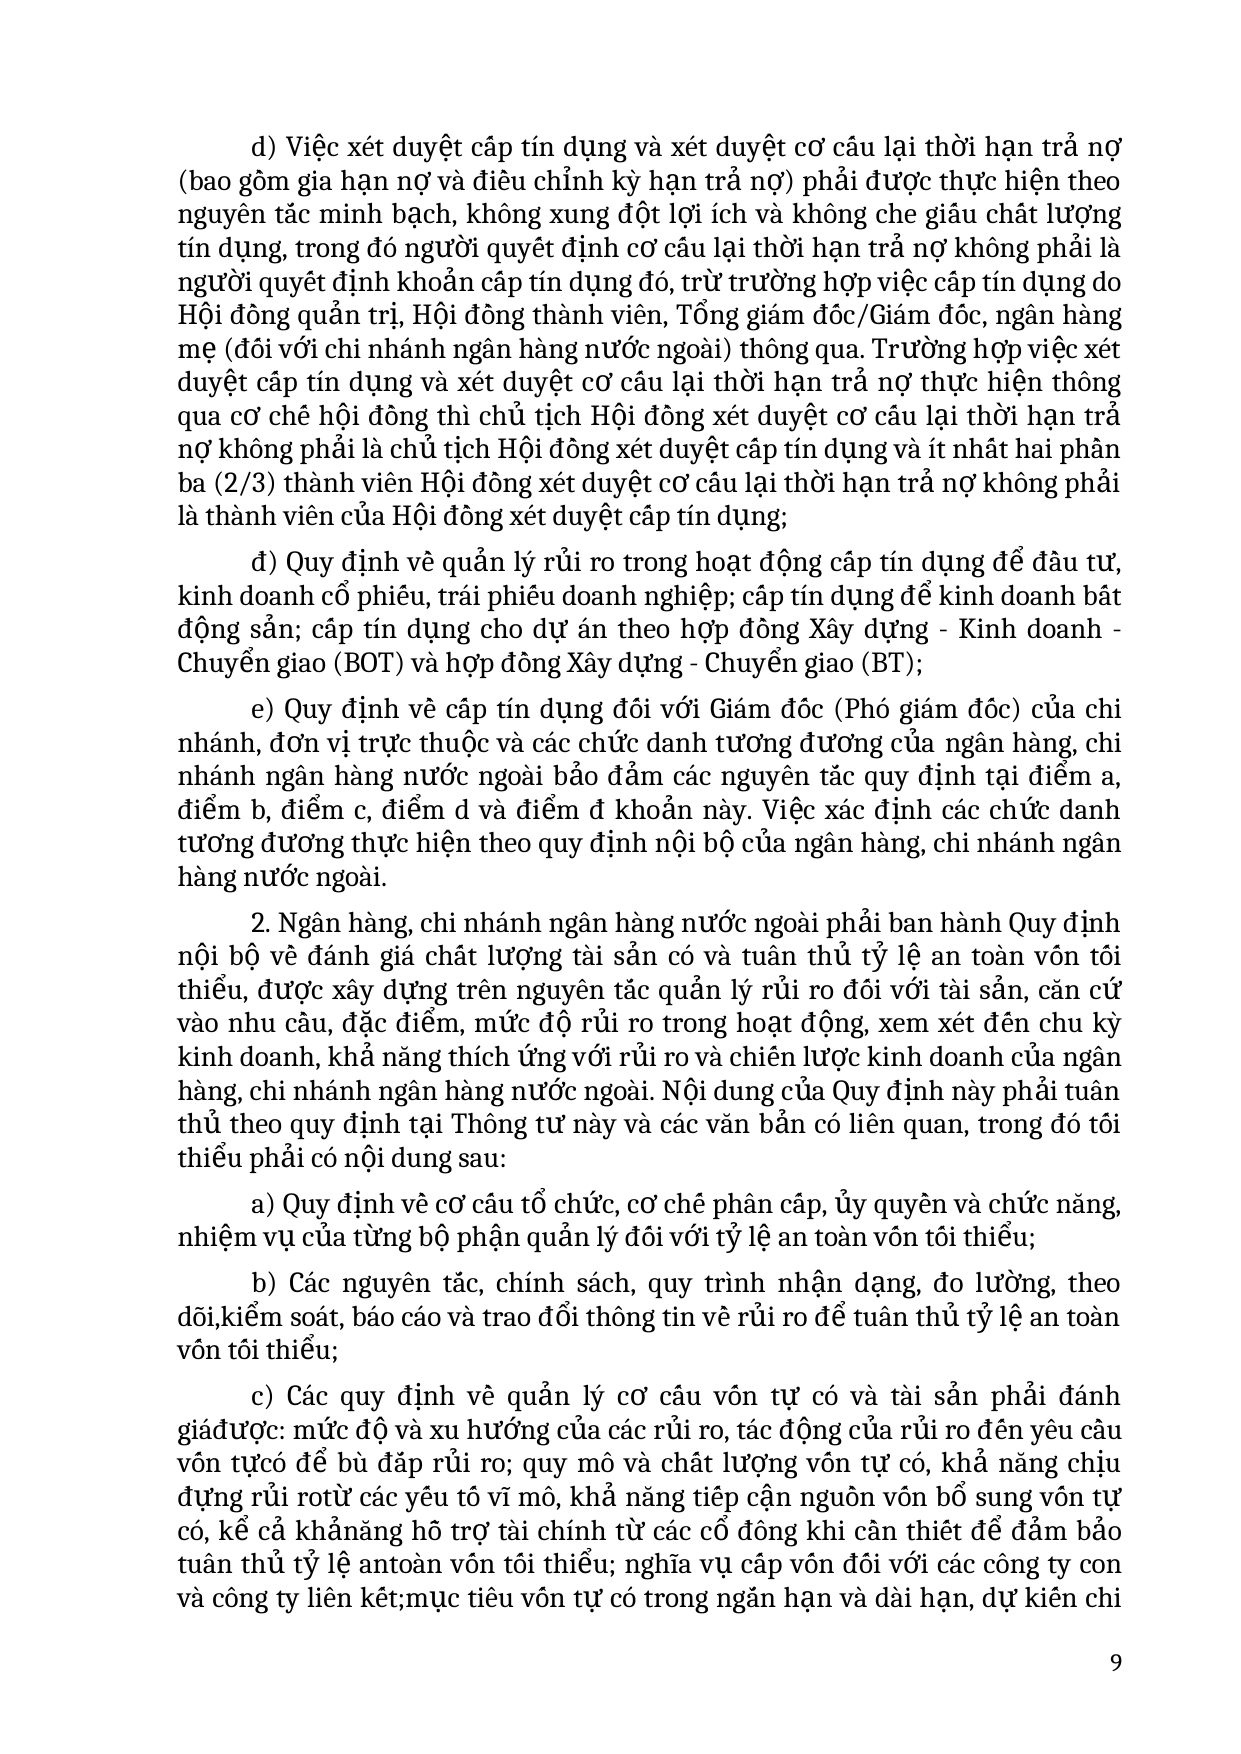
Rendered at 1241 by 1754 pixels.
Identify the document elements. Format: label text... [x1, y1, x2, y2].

text e) Quy định về cấp tín dụng đối với Giám đốc (Phó giám đốc) của chi nhánh, đơn vị trực thuộc và các chức danh tương đương của ngân hàng, chi nhánh ngân hàng nước ngoài bảo đảm các nguyên tắc quy định tại điểm a, điểm b, điểm c, điểm d và điểm đ khoản này. Việc xác định các chức danh tương đương thực hiện theo quy định nội bộ của ngân hàng, chi nhánh ngân hàng nước ngoài. [177, 692, 1122, 893]
text d) Việc xét duyệt cấp tín dụng và xét duyệt cơ cấu lại thời hạn trả nợ (bao gồm gia hạn nợ và điều chỉnh kỳ hạn trả nợ) phải được thực hiện theo nguyên tắc minh bạch, không xung đột lợi ích và không che giấu chất lượng tín dụng, trong đó người quyết định cơ cấu lại thời hạn trả nợ không phải là người quyết định khoản cấp tín dụng đó, trừ trường hợp việc cấp tín dụng do Hội đồng quản trị, Hội đồng thành viên, Tổng giám đốc/Giám đốc, ngân hàng mẹ (đối với chi nhánh ngân hàng nước ngoài) thông qua. Trường hợp việc xét duyệt cấp tín dụng và xét duyệt cơ cấu lại thời hạn trả nợ thực hiện thông qua cơ chế hội đồng thì chủ tịch Hội đồng xét duyệt cơ cấu lại thời hạn trả nợ không phải là chủ tịch Hội đồng xét duyệt cấp tín dụng và ít nhất hai phần ba (2/3) thành viên Hội đồng xét duyệt cơ cấu lại thời hạn trả nợ không phải là thành viên của Hội đồng xét duyệt cấp tín dụng; [177, 131, 1122, 533]
text a) Quy định về cơ cấu tổ chức, cơ chế phân cấp, ủy quyền và chức năng, nhiệm vụ của từng bộ phận quản lý đối với tỷ lệ an toàn vốn tối thiểu; [177, 1187, 1122, 1254]
text b) Các nguyên tắc, chính sách, quy trình nhận dạng, đo lường, theo dõi,kiểm soát, báo cáo và trao đổi thông tin về rủi ro để tuân thủ tỷ lệ an toàn vốn tối thiểu; [177, 1266, 1122, 1367]
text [177, 1379, 1122, 1614]
text 2. Ngân hàng, chi nhánh ngân hàng nước ngoài phải ban hành Quy định nội bộ về đánh giá chất lượng tài sản có và tuân thủ tỷ lệ an toàn vốn tối thiểu, được xây dựng trên nguyên tắc quản lý rủi ro đối với tài sản, căn cứ vào nhu cầu, đặc điểm, mức độ rủi ro trong hoạt động, xem xét đến chu kỳ kinh doanh, khả năng thích ứng với rủi ro và chiến lược kinh doanh của ngân hàng, chi nhánh ngân hàng nước ngoài. Nội dung của Quy định này phải tuân thủ theo quy định tại Thông tư này và các văn bản có liên quan, trong đó tối thiểu phải có nội dung sau: [177, 906, 1122, 1174]
text đ) Quy định về quản lý rủi ro trong hoạt động cấp tín dụng để đầu tư, kinh doanh cổ phiếu, trái phiếu doanh nghiệp; cấp tín dụng để kinh doanh bất động sản; cấp tín dụng cho dự án theo hợp đồng Xây dựng - Kinh doanh - Chuyển giao (BOT) và hợp đồng Xây dựng - Chuyển giao (BT); [177, 546, 1122, 680]
